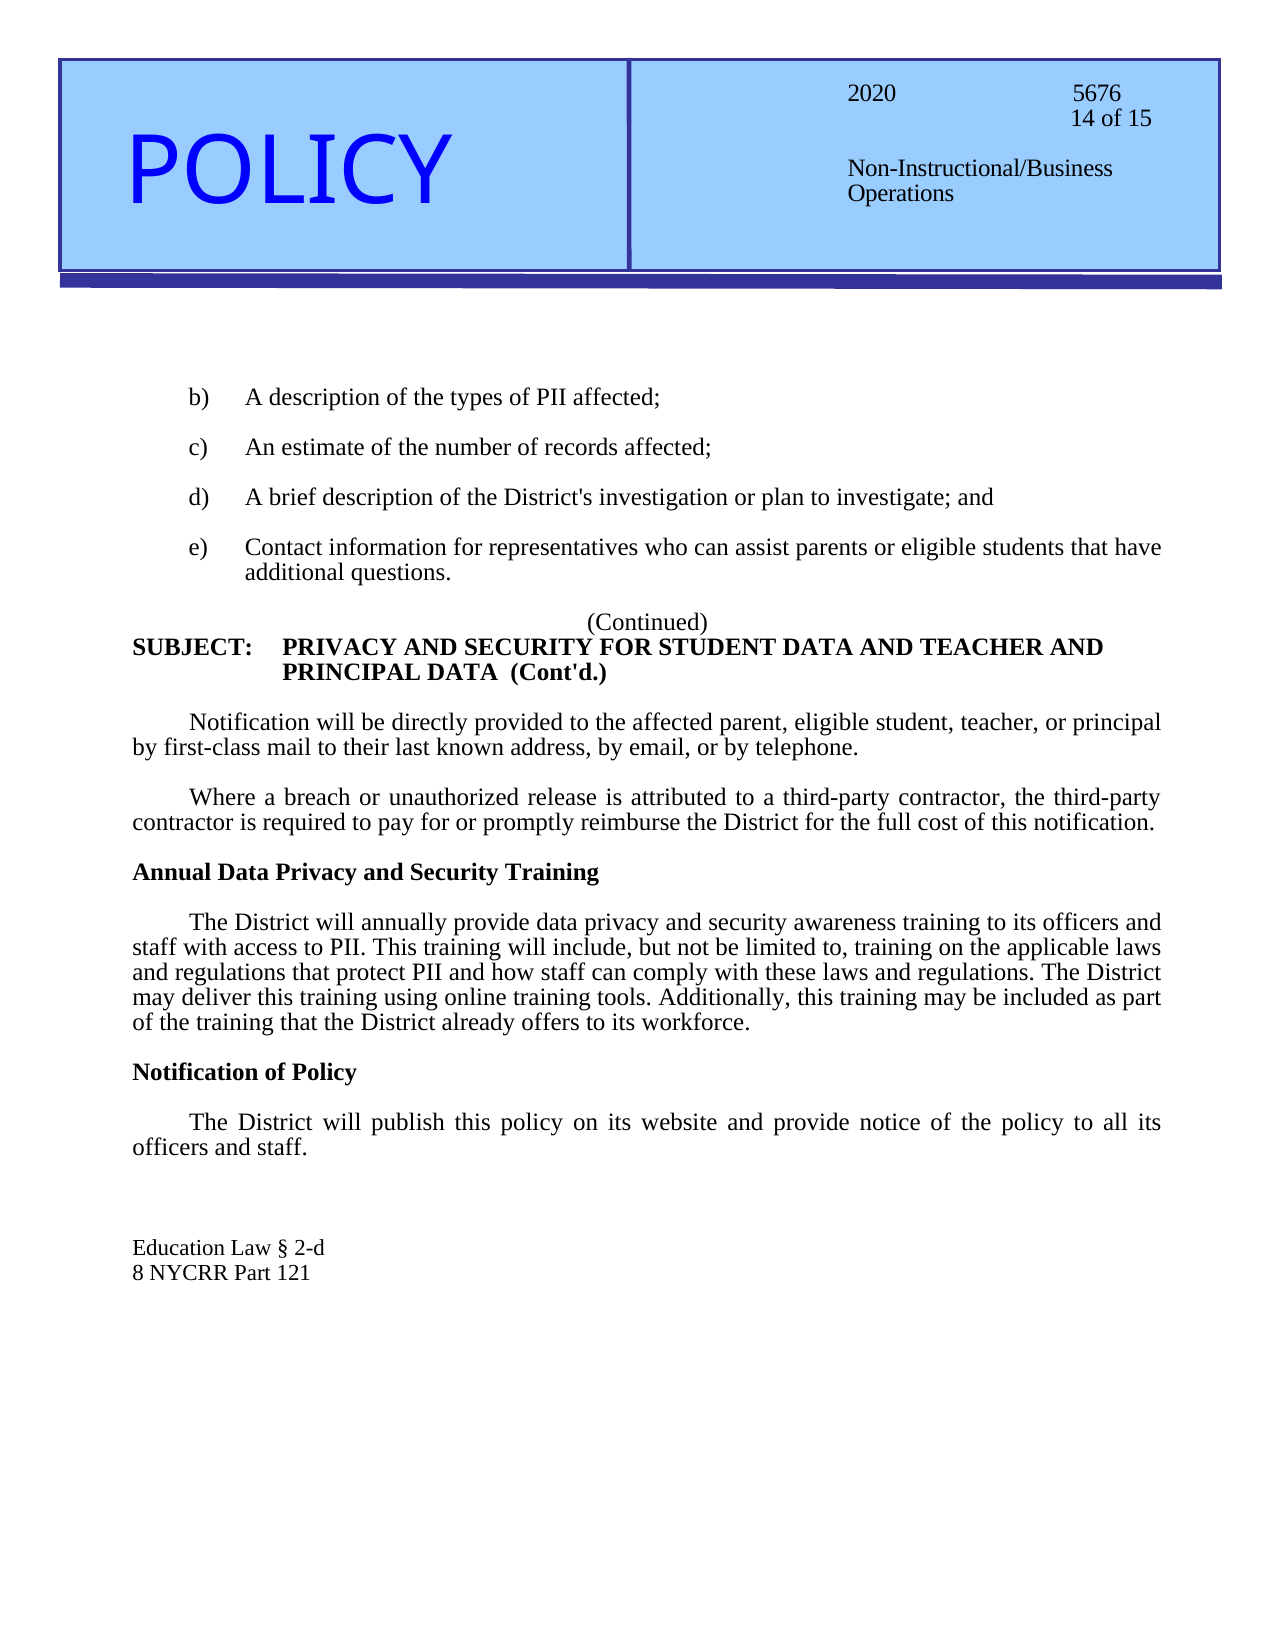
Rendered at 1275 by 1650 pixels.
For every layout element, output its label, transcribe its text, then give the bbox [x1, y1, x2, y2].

text The District will annually provide data privacy and security awareness training to its officers and staff with access to PII. This training will include, but not be limited to, training on the applicable laws and regulations that protect PII and how staff can comply with these laws and regulations. The District may deliver this training using online training tools. Additionally, this training may be included as part of the training that the District already offers to its workforce. [132, 910, 1162, 1035]
text Education Law § 2-d [132, 1235, 1162, 1260]
text Notification of Policy [132, 1060, 1162, 1085]
text c) An estimate of the number of records affected; [188, 435, 1162, 460]
text 8 NYCRR Part 121 [132, 1260, 1162, 1285]
text SUBJECT: PRIVACY AND SECURITY FOR STUDENT DATA AND TEACHER AND PRINCIPAL DATA (Cont'd.) [132, 635, 1162, 685]
text e) Contact information for representatives who can assist parents or eligible students that have additional questions. [188, 535, 1162, 585]
text The District will publish this policy on its website and provide notice of the policy to all its officers and staff. [132, 1110, 1162, 1160]
text Annual Data Privacy and Security Training [132, 860, 1162, 885]
text b) A description of the types of PII affected; [188, 385, 1162, 410]
text Notification will be directly provided to the affected parent, eligible student, teacher, or principal by first-class mail to their last known address, by email, or by telephone. [132, 710, 1162, 760]
text (Continued) [132, 610, 1162, 635]
text d) A brief description of the District's investigation or plan to investigate; and [188, 485, 1162, 510]
text Where a breach or unauthorized release is attributed to a third-party contractor, the third-party contractor is required to pay for or promptly reimburse the District for the full cost of this notification. [132, 785, 1162, 835]
